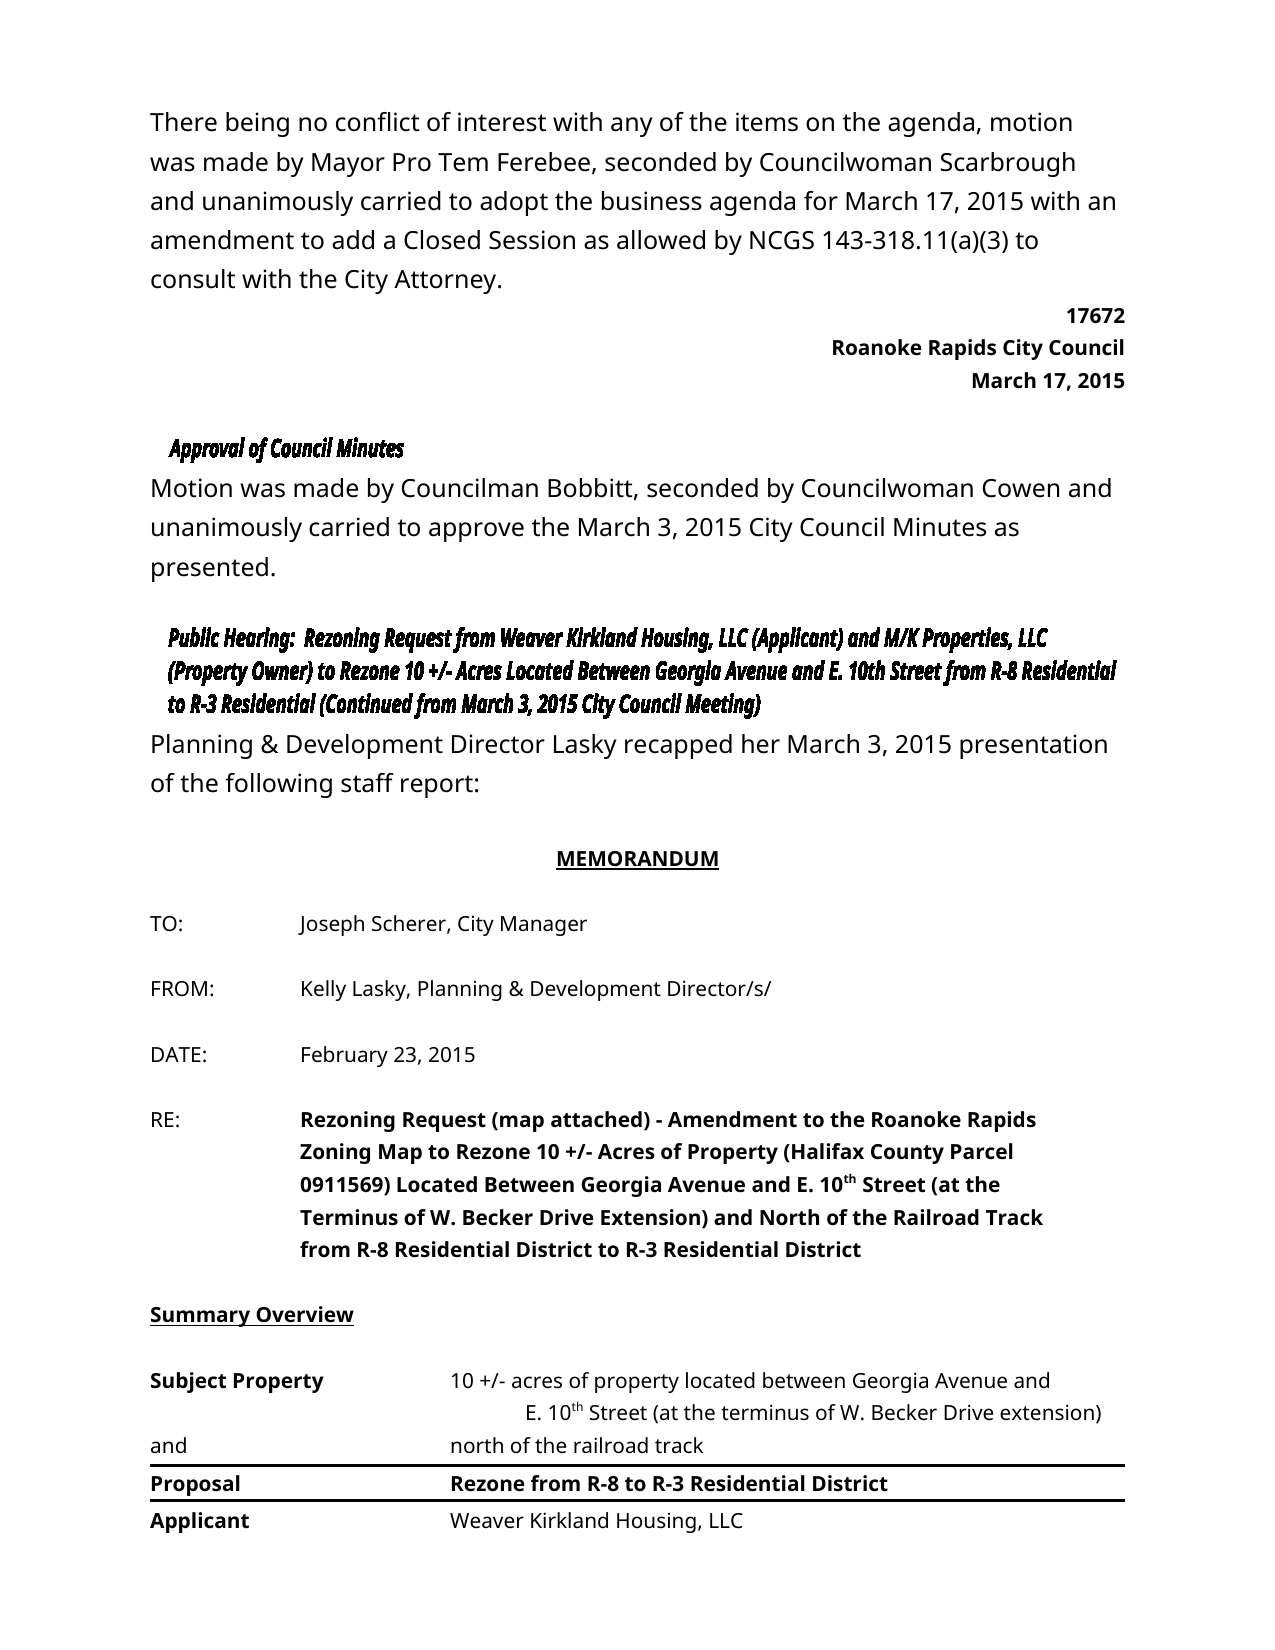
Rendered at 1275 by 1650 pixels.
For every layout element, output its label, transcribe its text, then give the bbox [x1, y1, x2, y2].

text FROM: Kelly Lasky, Planning & Development Director/s/ [150, 974, 1125, 1003]
text March 17, 2015 [150, 366, 1125, 394]
text RE: Rezoning Request (map attached) - Amendment to the Roanoke Rapids Zoning Map to Rezone 10 +/- Acres of Property (Halifax County Parcel 0911569) Located Between Georgia Avenue and E. 10th Street (at the Terminus of W. Becker Drive Extension) and North of the Railroad Track from R-8 Residential District to R-3 Residential District [150, 1105, 1125, 1264]
text Roanoke Rapids City Council [150, 333, 1125, 362]
text There being no conflict of interest with any of the items on the agenda, motion was made by Mayor Pro Tem Ferebee, seconded by Councilwoman Scarbrough and unanimously carried to adopt the business agenda for March 17, 2015 with an amendment to add a Closed Session as allowed by NCGS 143-318.11(a)(3) to consult with the City Attorney. [150, 105, 1125, 296]
list Motion was made by Councilman Bobbitt, seconded by Councilwoman Cowen and unanimously carried to approve the March 3, 2015 City Council Minutes as presented. [150, 471, 1125, 583]
text Proposal Rezone from R-8 to R-3 Residential District [150, 1467, 1125, 1499]
text Planning & Development Director Lasky recapped her March 3, 2015 presentation of the following staff report: [150, 727, 1125, 800]
text TO: Joseph Scherer, City Manager [150, 909, 1125, 938]
text Subject Property 10 +/- acres of property located between Georgia Avenue and E. 10th Street (at the terminus of W. Becker Drive extension) and north of the railroad track [150, 1366, 1125, 1459]
text Applicant Weaver Kirkland Housing, LLC [150, 1507, 1125, 1537]
text DATE: February 23, 2015 [150, 1040, 1125, 1068]
text MEMORANDUM [150, 844, 1125, 872]
text 17672 [150, 301, 1125, 329]
text Summary Overview [150, 1301, 1125, 1329]
